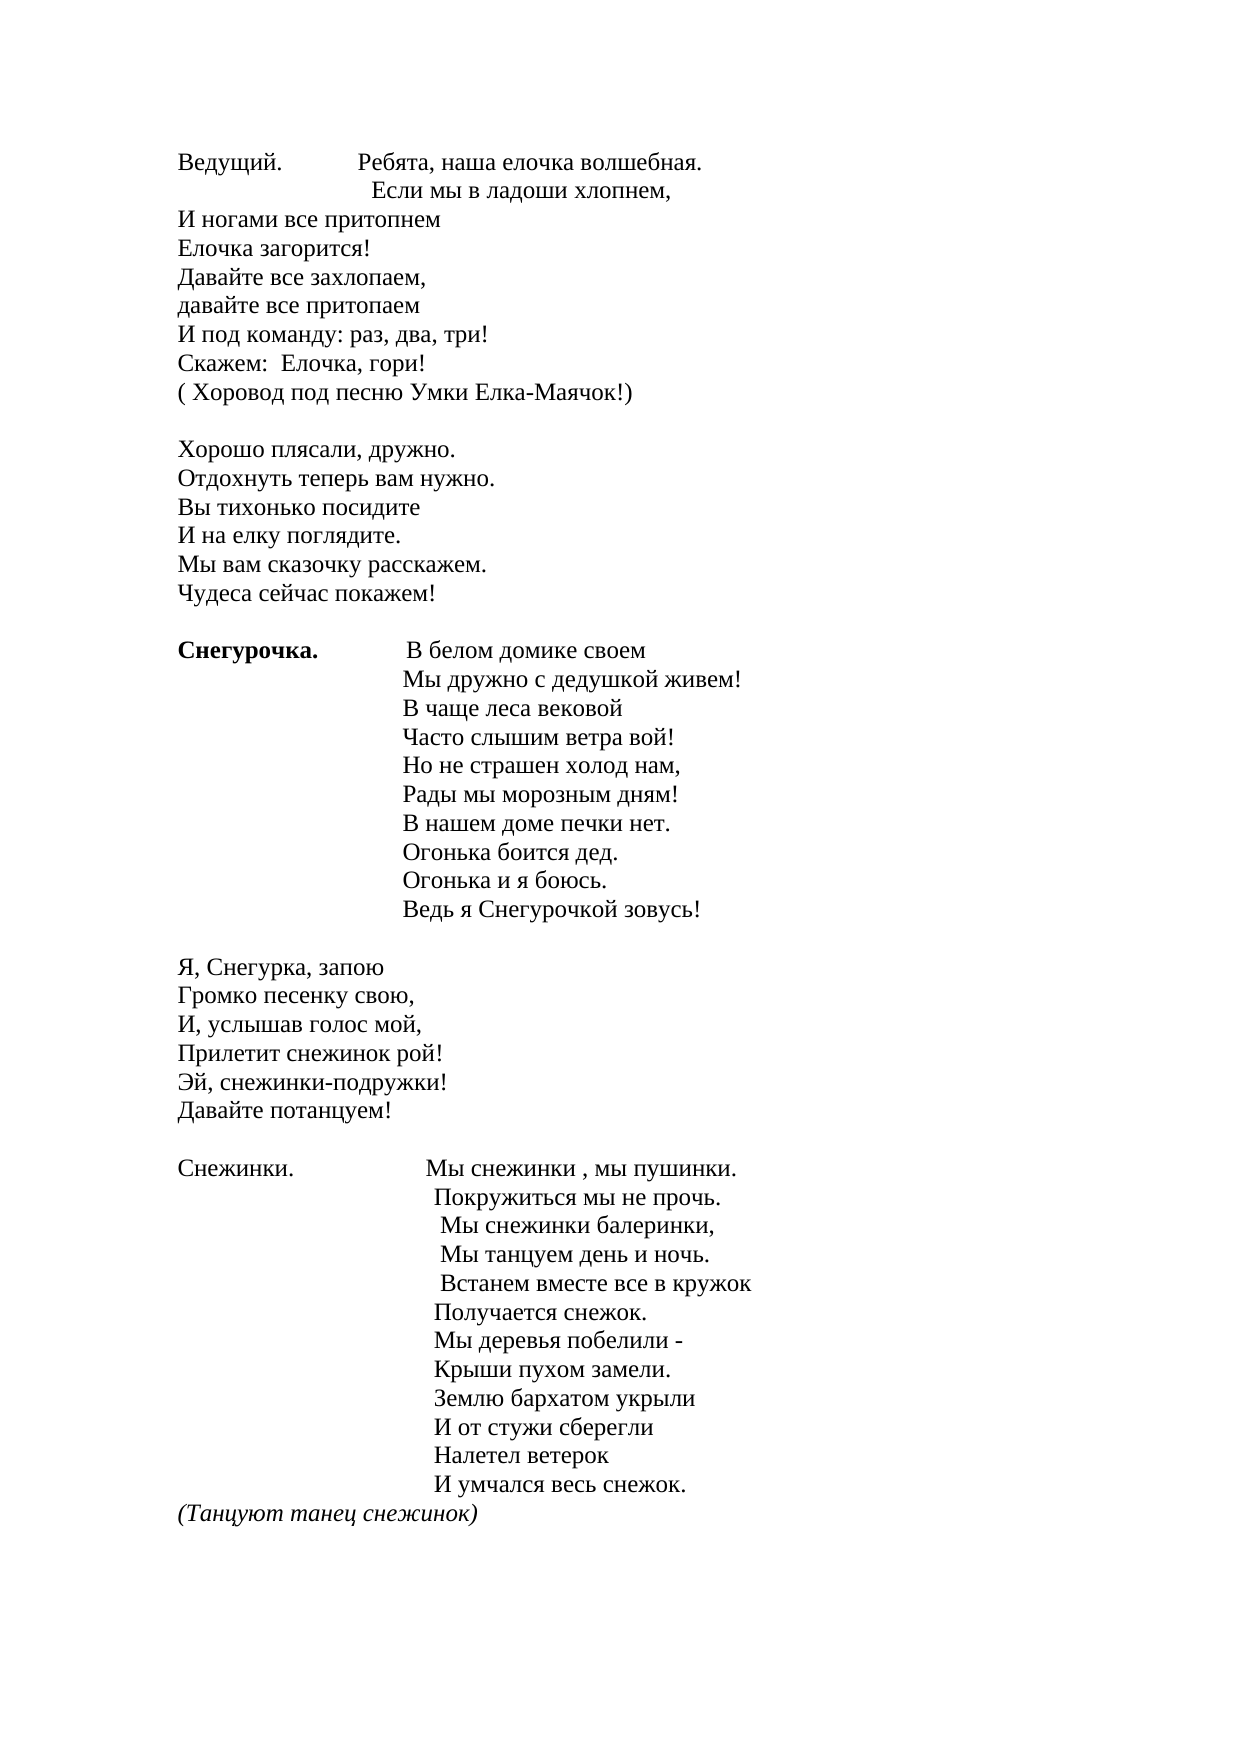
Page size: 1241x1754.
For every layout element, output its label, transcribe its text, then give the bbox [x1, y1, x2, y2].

text В нашем доме печки нет. [177, 808, 1152, 837]
text Давайте потанцуем! [177, 1096, 1152, 1124]
text (Танцуют танец снежинок) [177, 1498, 1152, 1527]
text Встанем вместе все в кружок [177, 1268, 1152, 1297]
text Снегурочка. В белом домике своем [177, 636, 1152, 664]
text Отдохнуть теперь вам нужно. [177, 463, 1152, 492]
text И ногами все притопнем [177, 204, 1152, 233]
text Скажем: Елочка, гори! [177, 348, 1152, 377]
text Мы танцуем день и ночь. [177, 1239, 1152, 1268]
text В чаще леса вековой [177, 693, 1152, 722]
text И под команду: раз, два, три! [177, 319, 1152, 348]
text Прилетит снежинок рой! [177, 1038, 1152, 1067]
text Часто слышим ветра вой! [177, 722, 1152, 751]
text Я, Снегурка, запою [177, 952, 1152, 981]
text Крыши пухом замели. [177, 1354, 1152, 1383]
text И на елку поглядите. [177, 521, 1152, 549]
text Мы снежинки балеринки, [177, 1211, 1152, 1239]
text И умчался весь снежок. [177, 1469, 1152, 1498]
text Вы тихонько посидите [177, 492, 1152, 521]
text Чудеса сейчас покажем! [177, 578, 1152, 607]
text Землю бархатом укрыли [177, 1383, 1152, 1412]
text Если мы в ладоши хлопнем, [177, 176, 1152, 204]
text Ведь я Снегурочкой зовусь! [177, 894, 1152, 923]
text Мы деревья побелили - [177, 1326, 1152, 1354]
text И от стужи сберегли [177, 1412, 1152, 1441]
text Получается снежок. [177, 1297, 1152, 1326]
text Мы дружно с дедушкой живем! [177, 664, 1152, 693]
text ( Хоровод под песню Умки Елка-Маячок!) [177, 377, 1152, 406]
text Налетел ветерок [177, 1441, 1152, 1469]
text давайте все притопаем [177, 291, 1152, 319]
text Огонька боится дед. [177, 837, 1152, 866]
text Снежинки. Мы снежинки , мы пушинки. [177, 1153, 1152, 1182]
text Громко песенку свою, [177, 981, 1152, 1009]
text Давайте все захлопаем, [177, 262, 1152, 291]
text И, услышав голос мой, [177, 1009, 1152, 1038]
text Но не страшен холод нам, [177, 751, 1152, 779]
text Эй, снежинки-подружки! [177, 1067, 1152, 1096]
text Мы вам сказочку расскажем. [177, 549, 1152, 578]
text Елочка загорится! [177, 233, 1152, 262]
text Ведущий. Ребята, наша елочка волшебная. [177, 147, 1152, 176]
text Рады мы морозным дням! [177, 779, 1152, 808]
text Хорошо плясали, дружно. [177, 434, 1152, 463]
text Покружиться мы не прочь. [177, 1182, 1152, 1211]
text Огонька и я боюсь. [177, 866, 1152, 894]
